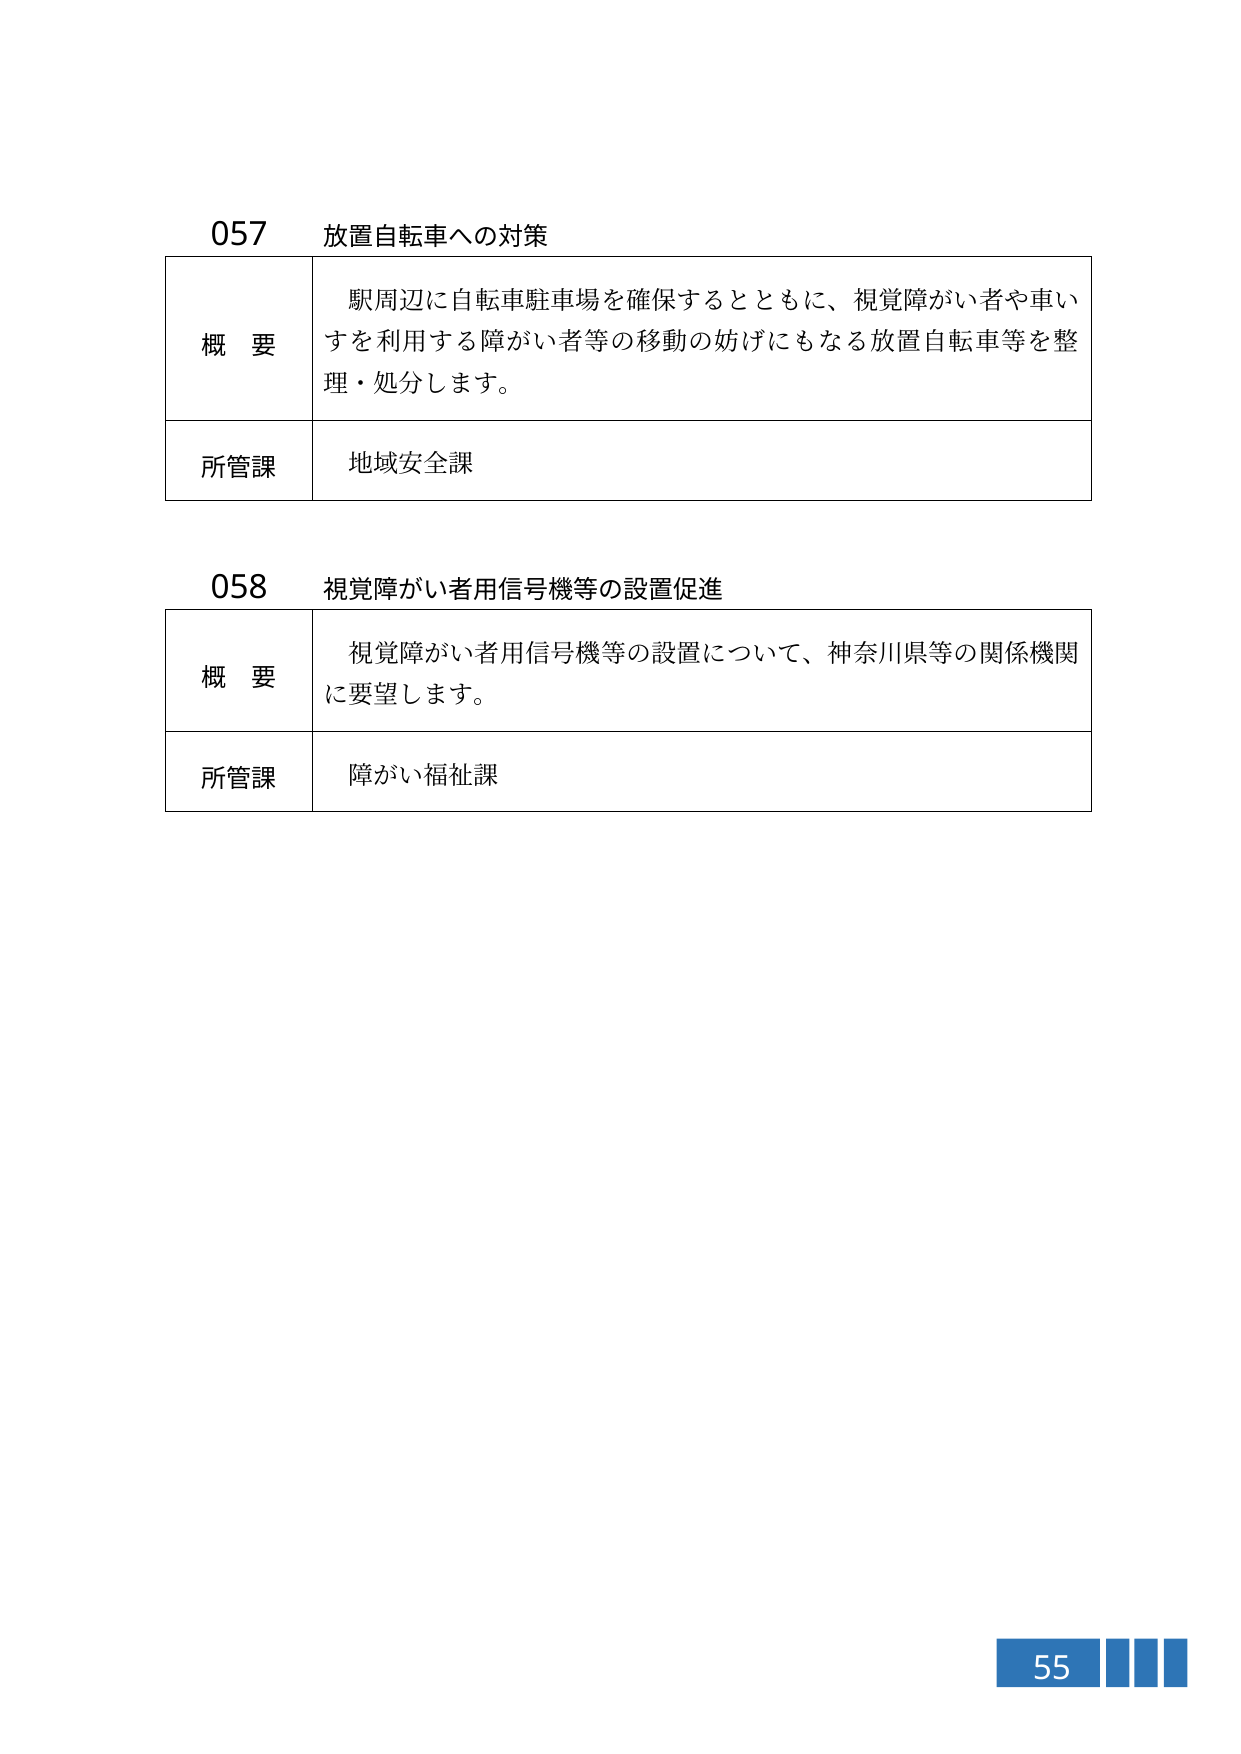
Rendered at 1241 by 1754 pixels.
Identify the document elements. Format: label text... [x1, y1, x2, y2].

table_header 視覚障がい者用信号機等の設置促進 [313, 555, 1091, 609]
table_header 057 [165, 202, 312, 256]
table_cell 障がい福祉課 [313, 732, 1091, 811]
table_cell 駅周辺に自転車駐車場を確保するとともに、視覚障がい者や車いすを利用する障がい者等の移動の妨げにもなる放置自転車等を整理・処分します。 [313, 257, 1091, 419]
table_header 058 [165, 555, 312, 609]
table_cell 概 要 [166, 610, 312, 731]
table_cell 地域安全課 [313, 421, 1091, 500]
table_cell 視覚障がい者用信号機等の設置について、神奈川県等の関係機関に要望します。 [313, 610, 1091, 731]
table_cell 概 要 [166, 257, 312, 419]
table_cell 所管課 [166, 732, 312, 811]
table_cell 所管課 [166, 421, 312, 500]
table_header 放置自転車への対策 [313, 202, 1091, 256]
